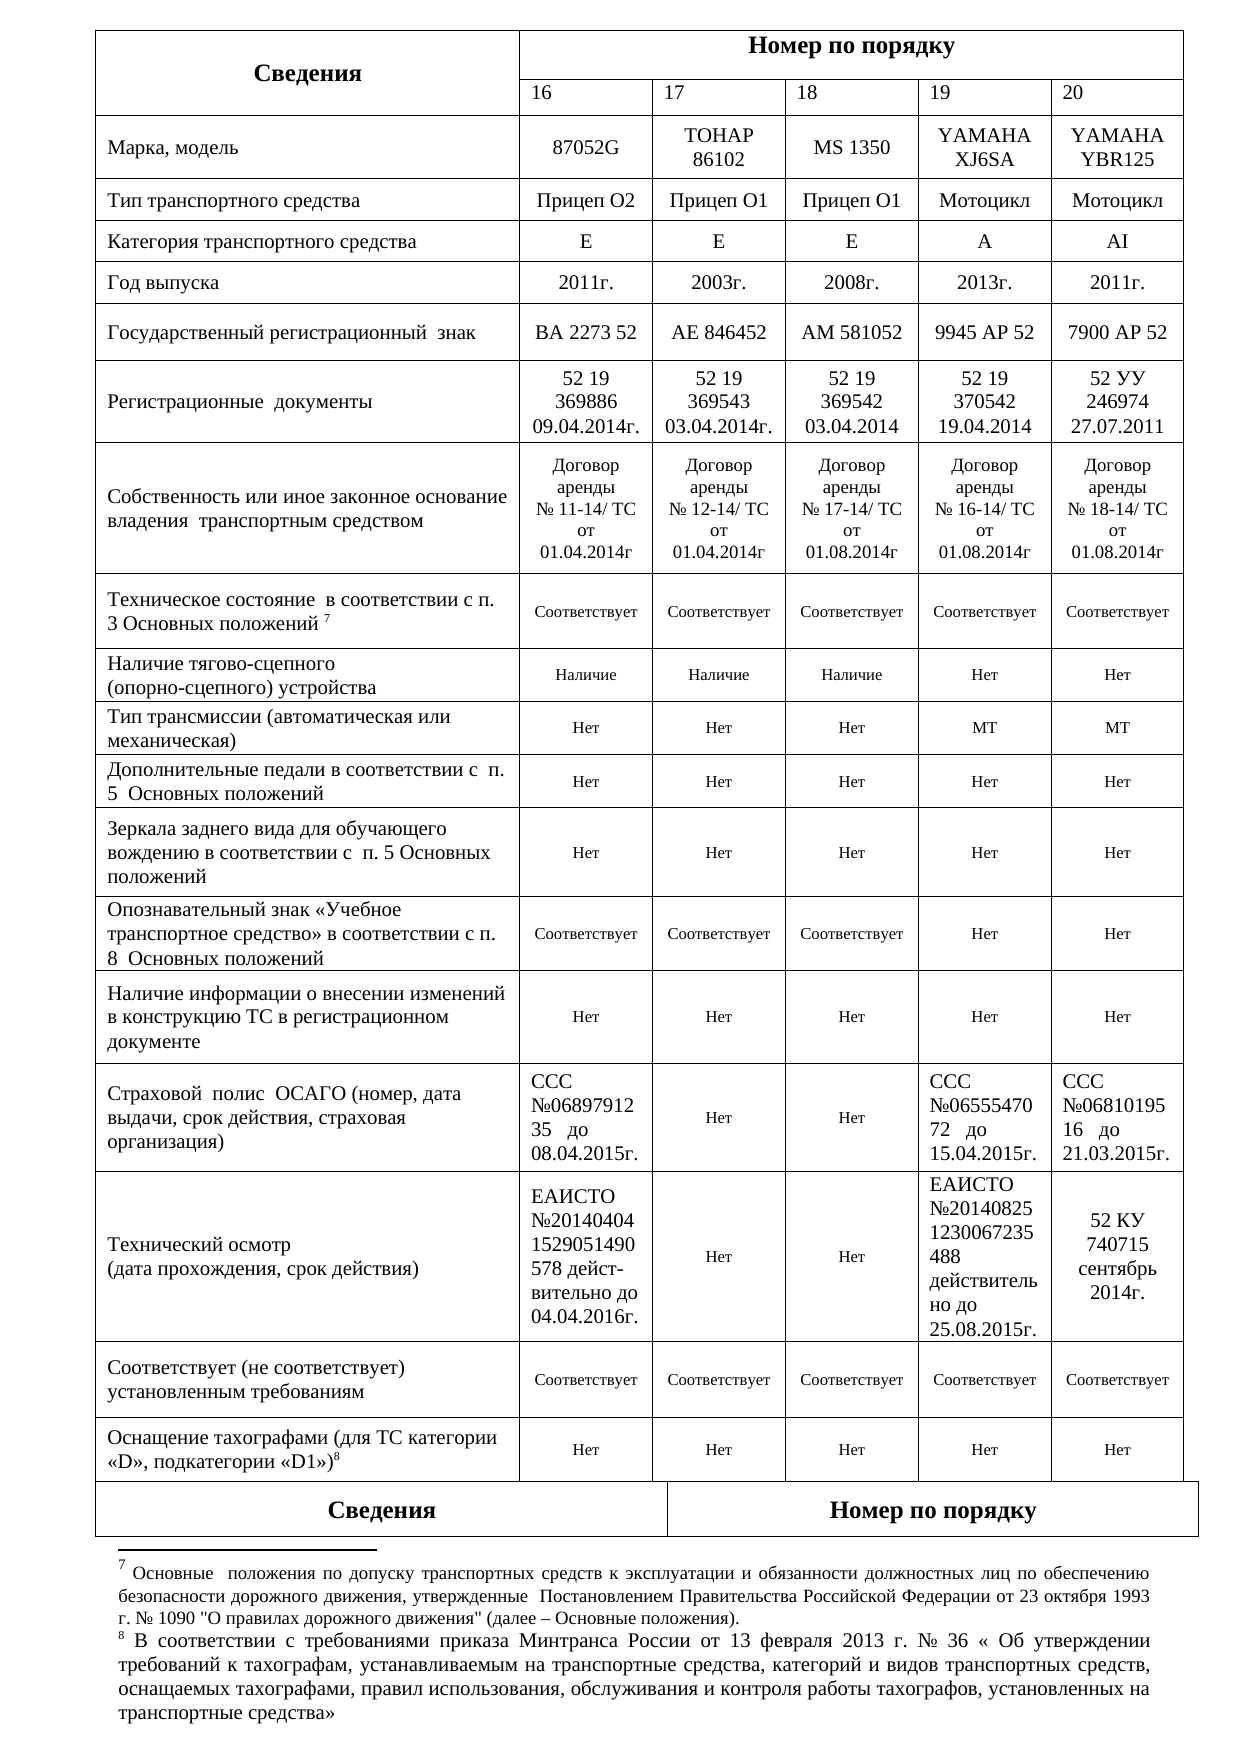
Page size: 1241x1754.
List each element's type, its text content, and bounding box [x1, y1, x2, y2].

table_cell 9945 АР 52 [919, 304, 1051, 360]
table_cell Нет [919, 808, 1051, 896]
table_cell Нет [786, 1064, 918, 1171]
table_cell Технический осмотр (дата прохождения, срок действия) [96, 1172, 519, 1341]
table_cell Нет [919, 971, 1051, 1063]
table_cell Нет [653, 971, 785, 1063]
table_cell 19 [919, 80, 1051, 114]
table_cell Нет [786, 808, 918, 896]
table_cell Нет [919, 1418, 1051, 1481]
table_cell Тип трансмиссии (автоматическая или механическая) [96, 702, 519, 754]
table_cell Наличие [786, 649, 918, 701]
table_cell Договор аренды № 16-14/ ТС от 01.08.2014г [919, 443, 1051, 573]
table_cell Прицеп О1 [786, 179, 918, 220]
table_cell Соответствует [653, 897, 785, 969]
table_cell Нет [786, 1418, 918, 1481]
table_cell Нет [1052, 649, 1183, 701]
table_cell 18 [786, 80, 918, 114]
table_cell Нет [520, 971, 652, 1063]
table_cell Соответствует [1052, 1342, 1183, 1417]
table_cell Нет [786, 1172, 918, 1341]
table_cell YAMAHA YBR125 [1052, 116, 1183, 178]
table_cell AI [1052, 221, 1183, 261]
table_cell ЕАИСТО №201408251230067235488 действительно до 25.08.2015г. [919, 1172, 1051, 1341]
table_cell Зеркала заднего вида для обучающего вождению в соответствии с п. 5 Основных положений [96, 808, 519, 896]
table_cell ССС №0689791235 до 08.04.2015г. [520, 1064, 652, 1171]
table_cell Е [520, 221, 652, 261]
table_cell Нет [520, 755, 652, 807]
table_cell Нет [653, 1064, 785, 1171]
table_cell Соответствует (не соответствует) установленным требованиям [96, 1342, 519, 1417]
table_cell Соответствует [520, 574, 652, 648]
table_cell Опознавательный знак «Учебное транспортное средство» в соответствии с п. 8 Основных положений [96, 897, 519, 969]
table_cell Соответствует [786, 574, 918, 648]
table_cell Соответствует [786, 1342, 918, 1417]
table_cell 2013г. [919, 262, 1051, 302]
table_cell Соответствует [919, 574, 1051, 648]
table_cell Номер по порядку [668, 1482, 1198, 1536]
table_cell Нет [653, 1172, 785, 1341]
table_cell YAMAHA XJ6SA [919, 116, 1051, 178]
table_cell ТОНАР 86102 [653, 116, 785, 178]
table_cell Соответствует [653, 1342, 785, 1417]
table_cell 52 19 369543 03.04.2014г. [653, 361, 785, 442]
table_cell 17 [653, 80, 785, 114]
table_cell АМ 581052 [786, 304, 918, 360]
table_cell Соответствует [919, 1342, 1051, 1417]
table_cell Наличие [653, 649, 785, 701]
table_cell Прицеп О1 [653, 179, 785, 220]
table_cell Договор аренды № 18-14/ ТС от 01.08.2014г [1052, 443, 1183, 573]
table_cell Наличие информации о внесении изменений в конструкцию ТС в регистрационном документе [96, 971, 519, 1063]
table_cell Регистрационные документы [96, 361, 519, 442]
table_cell Нет [520, 808, 652, 896]
table_cell Нет [653, 755, 785, 807]
table_cell Нет [1052, 1418, 1183, 1481]
table_cell Категория транспортного средства [96, 221, 519, 261]
table_cell 2011г. [1052, 262, 1183, 302]
table_cell Сведения [96, 1482, 667, 1536]
table_cell Марка, модель [96, 116, 519, 178]
table_cell Договор аренды № 12-14/ ТС от 01.04.2014г [653, 443, 785, 573]
table_cell Мотоцикл [1052, 179, 1183, 220]
table_cell Договор аренды № 11-14/ ТС от 01.04.2014г [520, 443, 652, 573]
table_cell Е [653, 221, 785, 261]
table_cell А [919, 221, 1051, 261]
table_cell Наличие тягово-сцепного (опорно-сцепного) устройства [96, 649, 519, 701]
table_cell Государственный регистрационный знак [96, 304, 519, 360]
table_cell ЕАИСТО №201404041529051490578 дейст-вительно до 04.04.2016г. [520, 1172, 652, 1341]
table_cell Год выпуска [96, 262, 519, 302]
table_cell 52 УУ 246974 27.07.2011 [1052, 361, 1183, 442]
table_cell 16 [520, 80, 652, 114]
table_cell Нет [653, 808, 785, 896]
table_cell Страховой полис ОСАГО (номер, дата выдачи, срок действия, страховая организация) [96, 1064, 519, 1171]
table_cell Договор аренды № 17-14/ ТС от 01.08.2014г [786, 443, 918, 573]
table_cell Техническое состояние в соответствии с п. 3 Основных положений [96, 574, 519, 648]
table_cell ВА 2273 52 [520, 304, 652, 360]
table_cell 87052G [520, 116, 652, 178]
table_cell 52 19 369886 09.04.2014г. [520, 361, 652, 442]
table_cell Тип транспортного средства [96, 179, 519, 220]
table_cell Нет [1052, 755, 1183, 807]
table_cell Нет [786, 755, 918, 807]
table_cell Сведения [96, 31, 519, 114]
table_cell Нет [653, 1418, 785, 1481]
table_cell ССС №0655547072 до 15.04.2015г. [919, 1064, 1051, 1171]
table_cell Нет [919, 649, 1051, 701]
table_cell Е [786, 221, 918, 261]
table_cell Нет [786, 702, 918, 754]
table_cell Нет [786, 971, 918, 1063]
table_cell МТ [919, 702, 1051, 754]
table_cell 52 19 369542 03.04.2014 [786, 361, 918, 442]
table_cell Соответствует [1052, 574, 1183, 648]
table_cell 2011г. [520, 262, 652, 302]
table_cell 52 КУ 740715 сентябрь 2014г. [1052, 1172, 1183, 1341]
table_cell Соответствует [653, 574, 785, 648]
table_cell Номер по порядку [520, 31, 1183, 78]
table_cell Нет [1052, 971, 1183, 1063]
table_cell 2003г. [653, 262, 785, 302]
table_cell Мотоцикл [919, 179, 1051, 220]
table_cell 2008г. [786, 262, 918, 302]
table_cell МТ [1052, 702, 1183, 754]
table_cell MS 1350 [786, 116, 918, 178]
table_cell Соответствует [520, 897, 652, 969]
table_cell Наличие [520, 649, 652, 701]
table_cell Нет [1052, 897, 1183, 969]
table_cell Соответствует [786, 897, 918, 969]
table_cell Соответствует [520, 1342, 652, 1417]
table_cell Прицеп О2 [520, 179, 652, 220]
table_cell Оснащение тахографами (для ТС категории «D», подкатегории «D1») [96, 1418, 519, 1481]
table_cell ССС №0681019516 до 21.03.2015г. [1052, 1064, 1183, 1171]
table_cell Нет [653, 702, 785, 754]
table_cell Нет [1052, 808, 1183, 896]
table_cell Нет [919, 755, 1051, 807]
table_cell Собственность или иное законное основание владения транспортным средством [96, 443, 519, 573]
table_cell Нет [520, 702, 652, 754]
table_cell Нет [919, 897, 1051, 969]
table_cell 20 [1052, 80, 1183, 114]
table_cell 52 19 370542 19.04.2014 [919, 361, 1051, 442]
table_cell 7900 АР 52 [1052, 304, 1183, 360]
table_cell АЕ 846452 [653, 304, 785, 360]
table_cell Нет [520, 1418, 652, 1481]
table_cell Дополнительные педали в соответствии с п. 5 Основных положений [96, 755, 519, 807]
